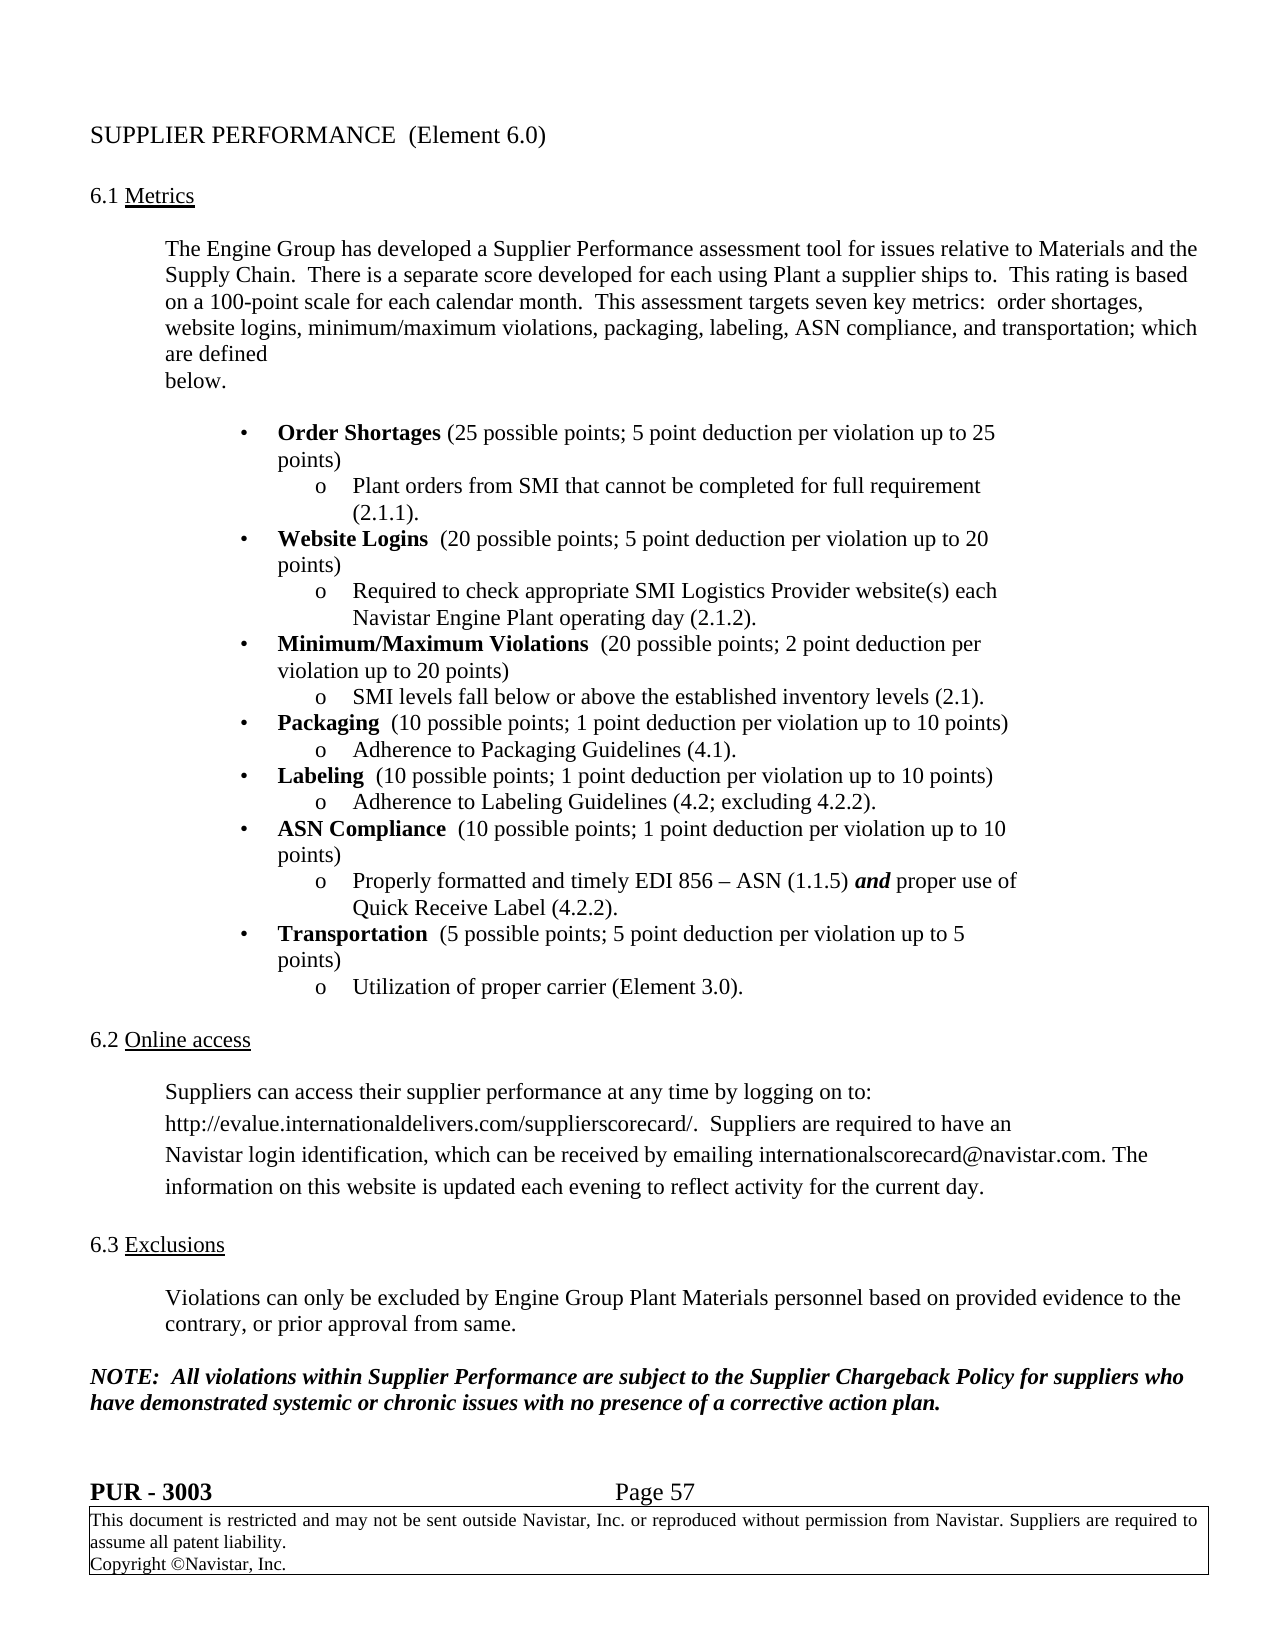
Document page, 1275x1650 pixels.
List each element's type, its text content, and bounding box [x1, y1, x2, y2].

text • Transportation (5 possible points; 5 point deduction per violation up to 5 [240, 920, 1200, 947]
text o Plant orders from SMI that cannot be completed for full requirement [240, 472, 1200, 498]
text • Packaging (10 possible points; 1 point deduction per violation up to 10 points) [240, 709, 1200, 736]
text o Adherence to Labeling Guidelines (4.2; excluding 4.2.2). [240, 788, 1200, 815]
text Quick Receive Label (4.2.2). [240, 894, 1200, 920]
text • Labeling (10 possible points; 1 point deduction per violation up to 10 points) [240, 762, 1200, 788]
text Suppliers can access their supplier performance at any time by logging on to: [165, 1078, 1200, 1105]
text violation up to 20 points) [240, 657, 1200, 683]
text 6.3 Exclusions [90, 1231, 1200, 1257]
text (2.1.1). [240, 498, 1200, 525]
text Violations can only be excluded by Engine Group Plant Materials personnel based on provided evidence to the contrary, or prior approval from same. [165, 1284, 1200, 1336]
text points) [240, 446, 1200, 472]
text SUPPLIER PERFORMANCE (Element 6.0) [90, 120, 1200, 149]
text o SMI levels fall below or above the established inventory levels (2.1). [240, 683, 1200, 709]
text points) [240, 551, 1200, 578]
text 6.1 Metrics [90, 182, 1200, 209]
text below. [165, 367, 1200, 393]
text The Engine Group has developed a Supplier Performance assessment tool for issues relative to Materials and the Supply Chain. There is a separate score developed for each using Plant a supplier ships to. This rating is based on a 100-point scale for each calendar month. This assessment targets seven key metrics: order shortages, website logins, minimum/maximum violations, packaging, labeling, ASN compliance, and transportation; which are defined [165, 235, 1200, 367]
text • Order Shortages (25 possible points; 5 point deduction per violation up to 25 [240, 419, 1200, 446]
text 6.2 Online access [90, 1026, 1200, 1052]
text Navistar Engine Plant operating day (2.1.2). [240, 604, 1200, 630]
text Navistar login identification, which can be received by emailing internationalscorecard@navistar.com. The information on this website is updated each evening to reflect activity for the current day. [165, 1141, 1200, 1199]
text o Properly formatted and timely EDI 856 – ASN (1.1.5) and proper use of [240, 867, 1200, 894]
text • Minimum/Maximum Violations (20 possible points; 2 point deduction per [240, 630, 1200, 657]
text • ASN Compliance (10 possible points; 1 point deduction per violation up to 10 [240, 815, 1200, 841]
text o Required to check appropriate SMI Logistics Provider website(s) each [240, 578, 1200, 604]
text • Website Logins (20 possible points; 5 point deduction per violation up to 20 [240, 525, 1200, 551]
text points) [240, 841, 1200, 867]
text NOTE: All violations within Supplier Performance are subject to the Supplier Chargeback Policy for suppliers who have demonstrated systemic or chronic issues with no presence of a corrective action plan. [90, 1363, 1200, 1415]
text o Utilization of proper carrier (Element 3.0). [240, 973, 1200, 999]
text o Adherence to Packaging Guidelines (4.1). [240, 736, 1200, 762]
text points) [240, 947, 1200, 973]
text http://evalue.internationaldelivers.com/supplierscorecard/. Suppliers are required to have an [165, 1110, 1200, 1136]
